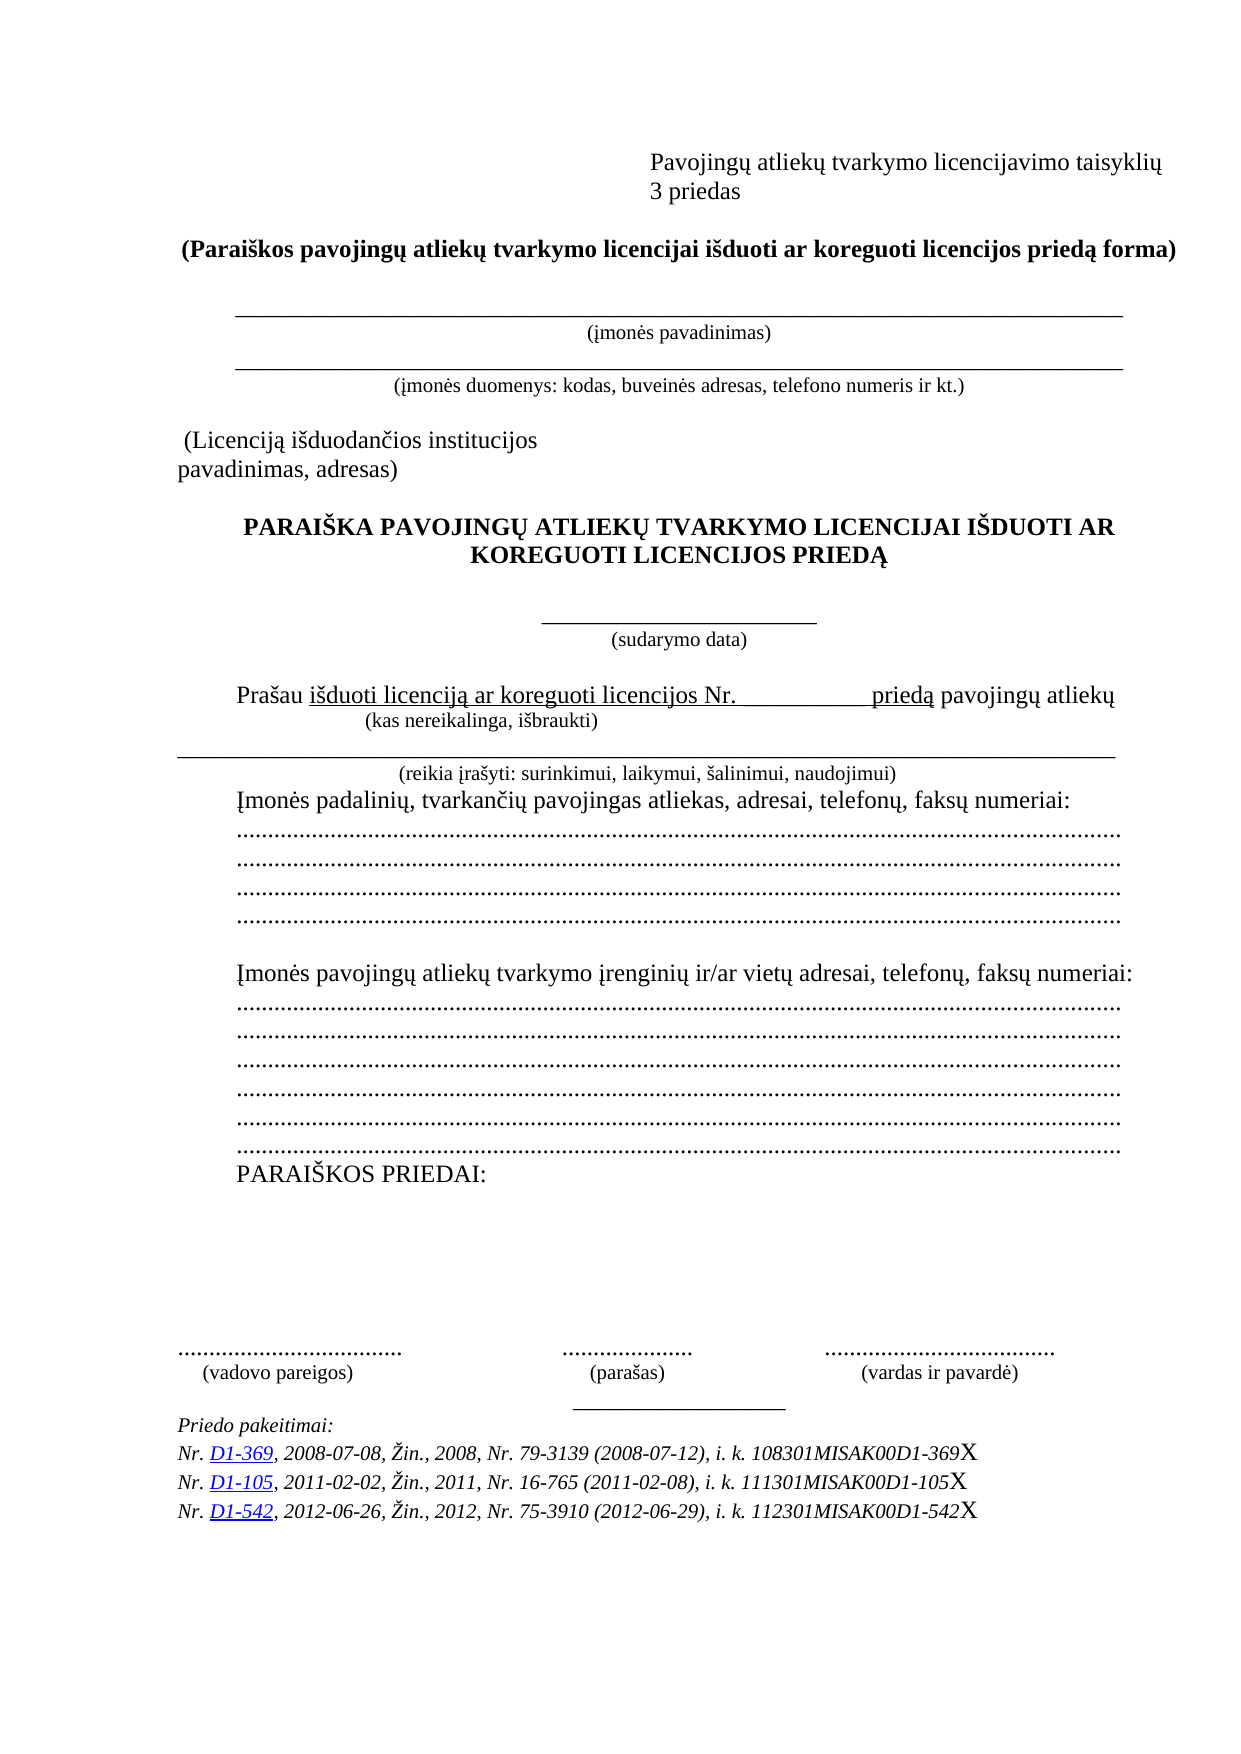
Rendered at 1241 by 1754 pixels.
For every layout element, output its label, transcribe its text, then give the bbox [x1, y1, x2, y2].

text .................................... ..................... ..................................... [177, 1332, 1181, 1360]
text Prašau išduoti licenciją ar koreguoti licencijos Nr. priedą pavojingų atliekų [177, 680, 1181, 708]
text Įmonės padalinių, tvarkančių pavojingas atliekas, adresai, telefonų, faksų numeriai: [177, 785, 1181, 814]
text . [177, 872, 1181, 900]
text _________________ [177, 1384, 1181, 1413]
text . [177, 1044, 1181, 1073]
text (Licenciją išduodančios institucijos [177, 426, 1181, 454]
text PARAIŠKOS PRIEDAI: [177, 1159, 1181, 1188]
text pavadinimas, adresas) [177, 454, 1181, 483]
text (kas nereikalinga, išbraukti) [365, 708, 1181, 732]
text (reikia įrašyti: surinkimui, laikymui, šalinimui, naudojimui) [177, 761, 1181, 785]
text . [177, 843, 1181, 872]
text (sudarymo data) [177, 627, 1181, 651]
text _ [177, 732, 1181, 761]
text 3 priedas [649, 176, 1181, 205]
text . [177, 900, 1181, 929]
text . [177, 1130, 1181, 1159]
text PARAIŠKA PAVOJINGŲ ATLIEKŲ TVARKYMO LICENCIJAI IŠDUOTI AR KOREGUOTI LICENCIJOS PRIEDĄ [177, 512, 1181, 569]
text ______________________ [177, 598, 1181, 627]
text Įmonės pavojingų atliekų tvarkymo įrenginių ir/ar vietų adresai, telefonų, faksų numeriai: [177, 958, 1181, 987]
text . [177, 1073, 1181, 1102]
text (įmonės duomenys: kodas, buveinės adresas, telefono numeris ir kt.) [177, 373, 1181, 397]
text . [177, 987, 1181, 1015]
text . [177, 1015, 1181, 1044]
text (vadovo pareigos) (parašas) (vardas ir pavardė) [202, 1360, 1181, 1384]
text Pavojingų atliekų tvarkymo licencijavimo taisyklių [177, 147, 1181, 176]
text (Paraiškos pavojingų atliekų tvarkymo licencijai išduoti ar koreguoti licencijos priedą forma) [177, 234, 1181, 262]
text _______________________________________________________________________ [177, 344, 1181, 373]
text . [177, 1102, 1181, 1130]
text (įmonės pavadinimas) [177, 320, 1181, 344]
text _______________________________________________________________________ [177, 291, 1181, 320]
text . [177, 814, 1181, 843]
